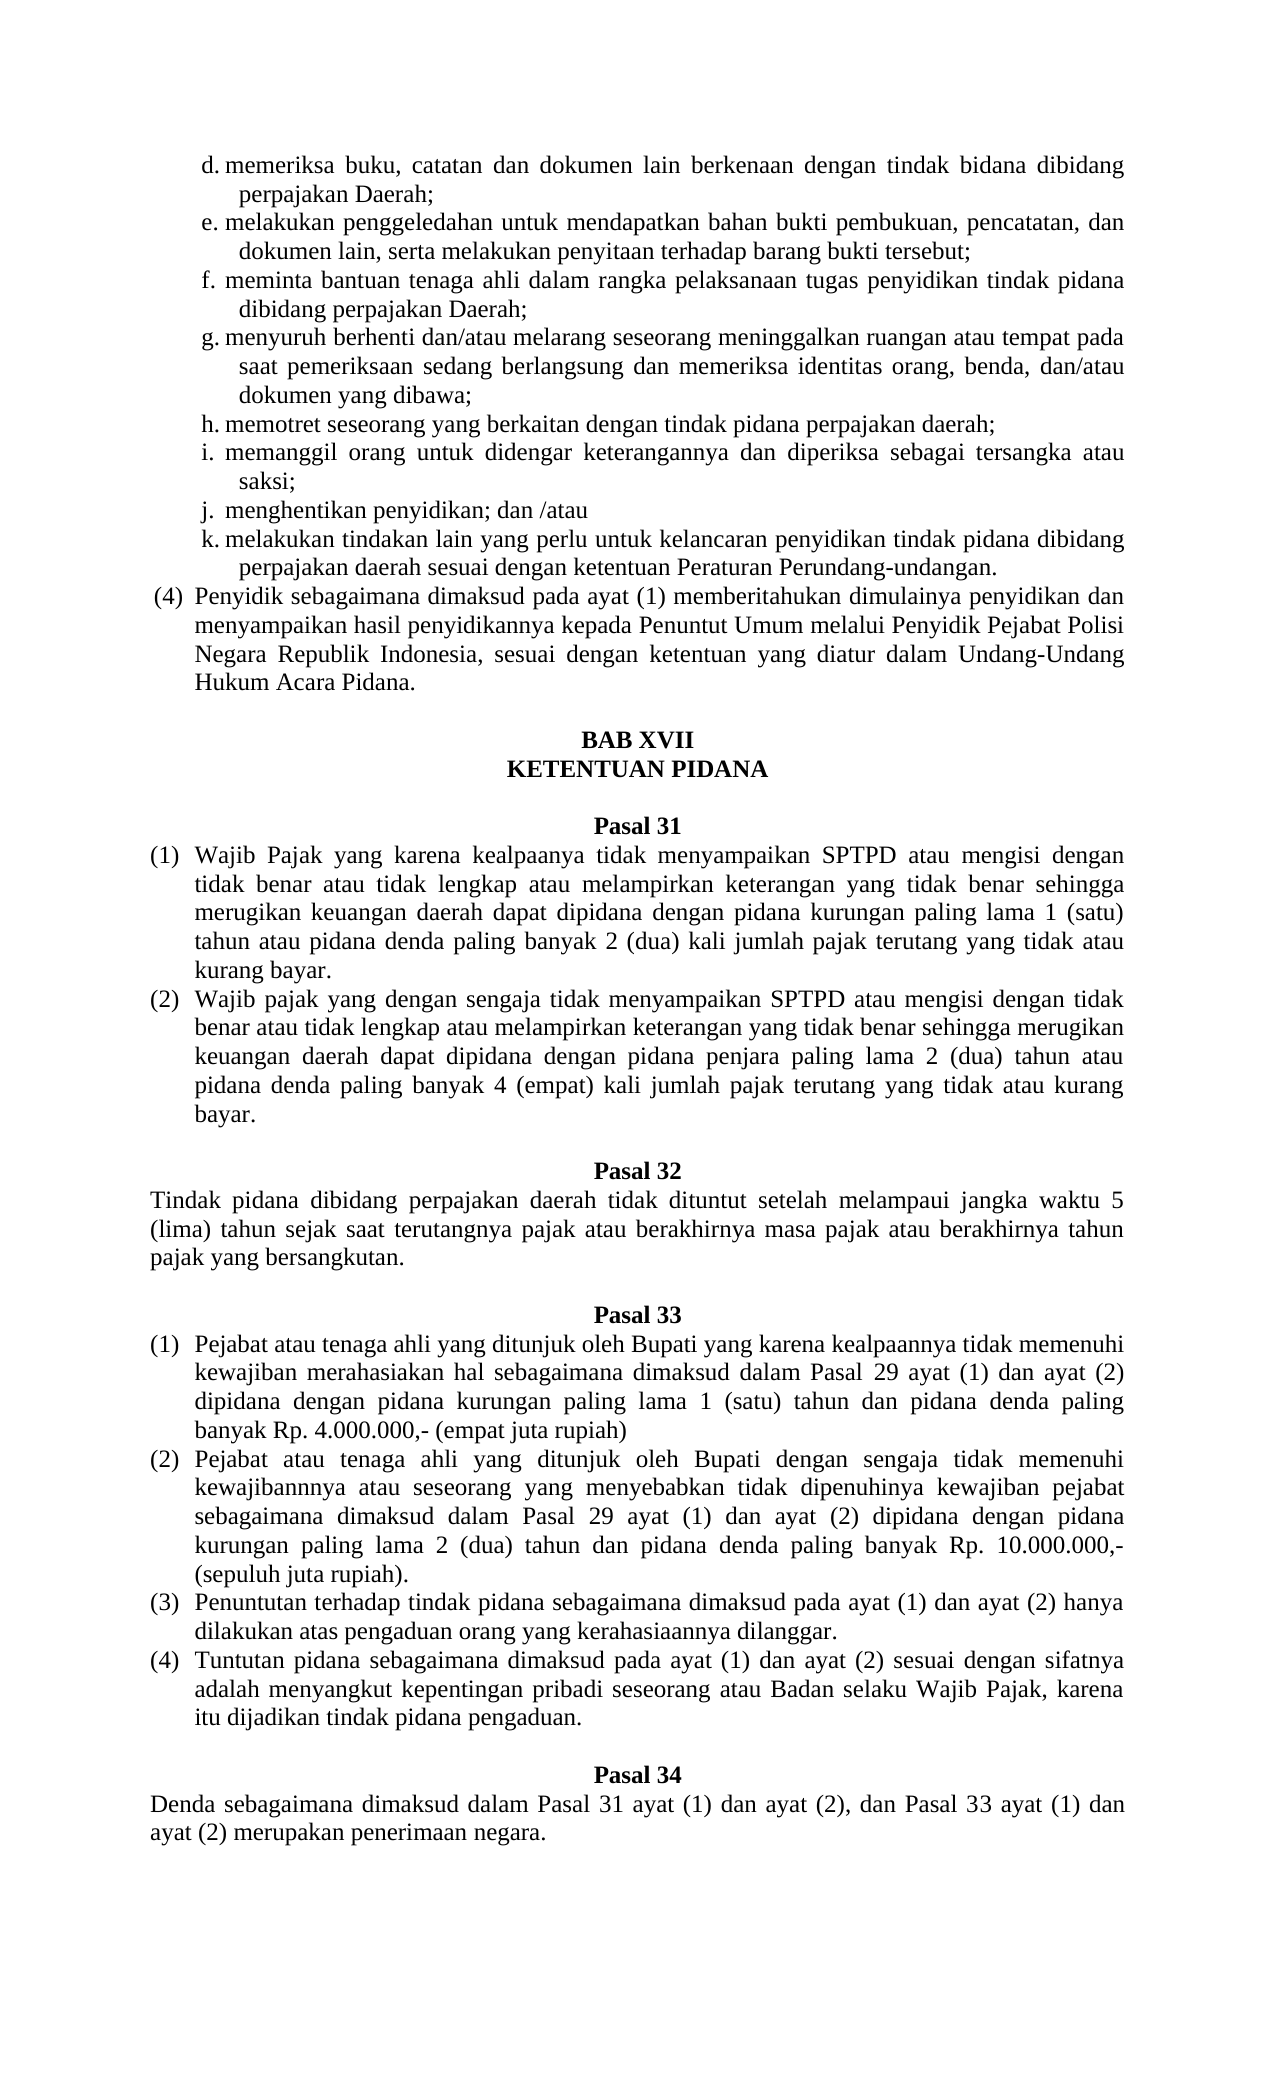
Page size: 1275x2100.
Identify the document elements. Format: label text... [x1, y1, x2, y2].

list memotret seseorang yang berkaitan dengan tindak pidana perpajakan daerah; [201, 409, 1125, 437]
list menghentikan penyidikan; dan /atau [201, 495, 1125, 524]
list Pasal 32 [150, 1156, 1125, 1185]
list KETENTUAN PIDANA [150, 754, 1125, 782]
list Wajib Pajak yang karena kealpaanya tidak menyampaikan SPTPD atau mengisi dengan tidak benar atau tidak lengkap atau melampirkan keterangan yang tidak benar sehingga merugikan keuangan daerah dapat dipidana dengan pidana kurungan paling lama 1 (satu) tahun atau pidana denda paling banyak 2 (dua) kali jumlah pajak terutang yang tidak atau kurang bayar. [150, 840, 1125, 984]
list Pasal 31 [150, 811, 1125, 840]
list melakukan penggeledahan untuk mendapatkan bahan bukti pembukuan, pencatatan, dan dokumen lain, serta melakukan penyitaan terhadap barang bukti tersebut; [201, 207, 1125, 265]
list Penyidik sebagaimana dimaksud pada ayat (1) memberitahukan dimulainya penyidikan dan menyampaikan hasil penyidikannya kepada Penuntut Umum melalui Penyidik Pejabat Polisi Negara Republik Indonesia, sesuai dengan ketentuan yang diatur dalam Undang-Undang Hukum Acara Pidana. [154, 581, 1125, 696]
list memeriksa buku, catatan dan dokumen lain berkenaan dengan tindak bidana dibidang perpajakan Daerah; [201, 150, 1125, 207]
list Pejabat atau tenaga ahli yang ditunjuk oleh Bupati dengan sengaja tidak memenuhi kewajibannnya atau seseorang yang menyebabkan tidak dipenuhinya kewajiban pejabat sebagaimana dimaksud dalam Pasal 29 ayat (1) dan ayat (2) dipidana dengan pidana kurungan paling lama 2 (dua) tahun dan pidana denda paling banyak Rp. 10.000.000,- (sepuluh juta rupiah). [150, 1444, 1125, 1587]
list Pasal 34 [150, 1760, 1125, 1789]
list Tindak pidana dibidang perpajakan daerah tidak dituntut setelah melampaui jangka waktu 5 (lima) tahun sejak saat terutangnya pajak atau berakhirnya masa pajak atau berakhirnya tahun pajak yang bersangkutan. [150, 1185, 1125, 1271]
list Pejabat atau tenaga ahli yang ditunjuk oleh Bupati yang karena kealpaannya tidak memenuhi kewajiban merahasiakan hal sebagaimana dimaksud dalam Pasal 29 ayat (1) dan ayat (2) dipidana dengan pidana kurungan paling lama 1 (satu) tahun dan pidana denda paling banyak Rp. 4.000.000,- (empat juta rupiah) [150, 1329, 1125, 1444]
list Tuntutan pidana sebagaimana dimaksud pada ayat (1) dan ayat (2) sesuai dengan sifatnya adalah menyangkut kepentingan pribadi seseorang atau Badan selaku Wajib Pajak, karena itu dijadikan tindak pidana pengaduan. [150, 1645, 1125, 1731]
list Denda sebagaimana dimaksud dalam Pasal 31 ayat (1) dan ayat (2), dan Pasal 33 ayat (1) dan ayat (2) merupakan penerimaan negara. [150, 1789, 1125, 1846]
list meminta bantuan tenaga ahli dalam rangka pelaksanaan tugas penyidikan tindak pidana dibidang perpajakan Daerah; [201, 265, 1125, 322]
list Pasal 33 [150, 1300, 1125, 1329]
list Penuntutan terhadap tindak pidana sebagaimana dimaksud pada ayat (1) dan ayat (2) hanya dilakukan atas pengaduan orang yang kerahasiaannya dilanggar. [150, 1587, 1125, 1645]
list Wajib pajak yang dengan sengaja tidak menyampaikan SPTPD atau mengisi dengan tidak benar atau tidak lengkap atau melampirkan keterangan yang tidak benar sehingga merugikan keuangan daerah dapat dipidana dengan pidana penjara paling lama 2 (dua) tahun atau pidana denda paling banyak 4 (empat) kali jumlah pajak terutang yang tidak atau kurang bayar. [150, 984, 1125, 1127]
list menyuruh berhenti dan/atau melarang seseorang meninggalkan ruangan atau tempat pada saat pemeriksaan sedang berlangsung dan memeriksa identitas orang, benda, dan/atau dokumen yang dibawa; [201, 322, 1125, 409]
list BAB XVII [150, 725, 1125, 754]
list melakukan tindakan lain yang perlu untuk kelancaran penyidikan tindak pidana dibidang perpajakan daerah sesuai dengan ketentuan Peraturan Perundang-undangan. [201, 524, 1125, 581]
list memanggil orang untuk didengar keterangannya dan diperiksa sebagai tersangka atau saksi; [201, 437, 1125, 495]
